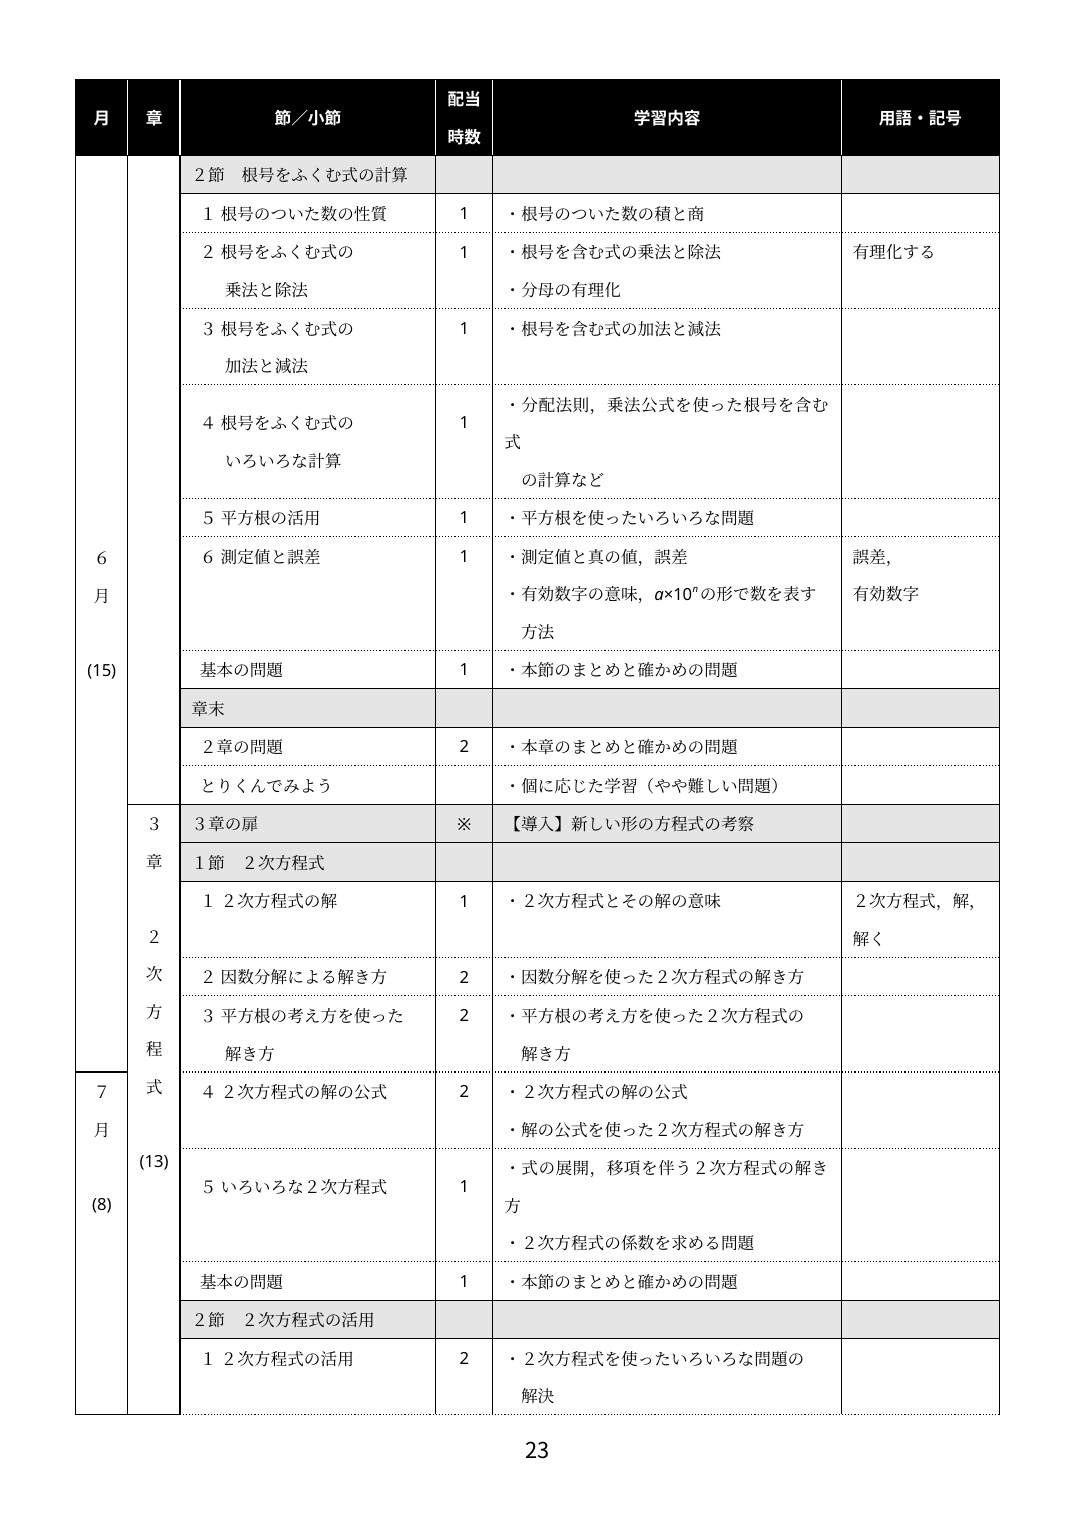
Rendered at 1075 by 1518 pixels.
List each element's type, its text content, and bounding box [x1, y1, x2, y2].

table_cell ・因数分解を使った２次方程式の解き方 [493, 957, 841, 995]
table_cell 1 [436, 1148, 492, 1261]
table_cell ５ 平方根の活用 [181, 498, 435, 536]
table_cell 2 [436, 728, 492, 765]
table_cell [842, 995, 999, 1071]
table_cell １ ２次方程式の解 [181, 882, 435, 957]
table_cell 章末 [181, 689, 435, 727]
table_cell 1 [436, 650, 492, 688]
table_header 学習内容 [493, 80, 841, 155]
table_cell ・２次方程式とその解の意味 [493, 882, 841, 957]
table_cell 基本の問題 [181, 1261, 435, 1299]
table_cell [493, 1301, 841, 1338]
table_cell 1 [436, 882, 492, 957]
table_cell 1 [436, 384, 492, 497]
table_cell [493, 843, 841, 881]
table_cell ２ 根号をふくむ式の 乗法と除法 [181, 232, 435, 308]
table_header 用語・記号 [842, 80, 999, 155]
table_cell [436, 1301, 492, 1338]
table_cell [128, 156, 179, 804]
table_cell ・個に応じた学習（やや難しい問題） [493, 765, 841, 804]
table_cell ２ 因数分解による解き方 [181, 957, 435, 995]
table_cell 2 [436, 995, 492, 1071]
table_cell [842, 1148, 999, 1261]
table_cell [842, 498, 999, 536]
table_cell ２次方程式，解， 解く [842, 882, 999, 957]
table_cell [842, 1339, 999, 1414]
table_cell [493, 156, 841, 193]
table_cell ・本章のまとめと確かめの問題 [493, 728, 841, 765]
table_cell ６ 測定値と誤差 [181, 536, 435, 649]
table_cell ・２次方程式の解の公式 ・解の公式を使った２次方程式の解き方 [493, 1071, 841, 1147]
table_cell 1 [436, 232, 492, 308]
table_cell [842, 384, 999, 497]
table_cell ・平方根を使ったいろいろな問題 [493, 498, 841, 536]
table_cell ４ ２次方程式の解の公式 [181, 1071, 435, 1147]
table_cell [436, 765, 492, 804]
table_cell 1 [436, 536, 492, 649]
table_cell ・測定値と真の値，誤差 ・有効数字の意味，a×10nの形で数を表す 方法 [493, 536, 841, 649]
table_cell １ ２次方程式の活用 [181, 1339, 435, 1414]
table_cell ・根号を含む式の乗法と除法 ・分母の有理化 [493, 232, 841, 308]
table_cell [842, 728, 999, 765]
table_cell [842, 650, 999, 688]
table_header 配当時数 [436, 80, 492, 155]
table_cell [842, 194, 999, 232]
table_cell [842, 957, 999, 995]
table_cell 2 [436, 957, 492, 995]
table_cell 1 [436, 498, 492, 536]
table_cell ３章の扉 [181, 805, 435, 842]
table_cell 2 [436, 1339, 492, 1414]
table_cell [842, 765, 999, 804]
table_cell ※ [436, 805, 492, 842]
table_cell 【導入】新しい形の方程式の考察 [493, 805, 841, 842]
table_cell 有理化する [842, 232, 999, 308]
table_cell 2 [436, 1071, 492, 1147]
table_cell ３ 根号をふくむ式の 加法と減法 [181, 308, 435, 384]
table_cell [493, 689, 841, 727]
table_cell ２章の問題 [181, 728, 435, 765]
table_cell ・本節のまとめと確かめの問題 [493, 1261, 841, 1299]
table_cell ３ 平方根の考え方を使った 解き方 [181, 995, 435, 1071]
table_cell ５ いろいろな２次方程式 [181, 1148, 435, 1261]
table_header 章 [128, 80, 179, 155]
table_cell 1 [436, 1261, 492, 1299]
table_cell [842, 308, 999, 384]
table_header 節／小節 [181, 80, 435, 155]
table_cell １節 ２次方程式 [181, 843, 435, 881]
table_cell [436, 689, 492, 727]
table_cell ・根号を含む式の加法と減法 [493, 308, 841, 384]
table_cell ４ 根号をふくむ式の いろいろな計算 [181, 384, 435, 497]
table_cell ３章 ２次方程式 (13) [128, 805, 179, 1414]
table_cell ・分配法則，乗法公式を使った根号を含む式 の計算など [493, 384, 841, 497]
table_cell とりくんでみよう [181, 765, 435, 804]
table_cell ・平方根の考え方を使った２次方程式の 解き方 [493, 995, 841, 1071]
table_cell [842, 1301, 999, 1338]
table_cell 基本の問題 [181, 650, 435, 688]
table_cell [842, 1071, 999, 1147]
table_cell [842, 156, 999, 193]
table_cell ２節 根号をふくむ式の計算 [181, 156, 435, 193]
table_cell ・本節のまとめと確かめの問題 [493, 650, 841, 688]
table_cell [842, 805, 999, 842]
table_cell 1 [436, 194, 492, 232]
table_cell ７月 (8) [76, 1073, 127, 1414]
table_cell [436, 156, 492, 193]
table_cell 誤差， 有効数字 [842, 536, 999, 649]
table_cell [842, 689, 999, 727]
table_cell ６月 (15) [76, 156, 127, 1071]
table_cell 1 [436, 308, 492, 384]
table_header 月 [76, 80, 127, 155]
table_cell ・２次方程式を使ったいろいろな問題の 解決 [493, 1339, 841, 1414]
table_cell [842, 843, 999, 881]
table_cell [842, 1261, 999, 1299]
table_cell ２節 ２次方程式の活用 [181, 1301, 435, 1338]
table_cell [436, 843, 492, 881]
table_cell １ 根号のついた数の性質 [181, 194, 435, 232]
table_cell ・式の展開，移項を伴う２次方程式の解き方 ・２次方程式の係数を求める問題 [493, 1148, 841, 1261]
table_cell ・根号のついた数の積と商 [493, 194, 841, 232]
